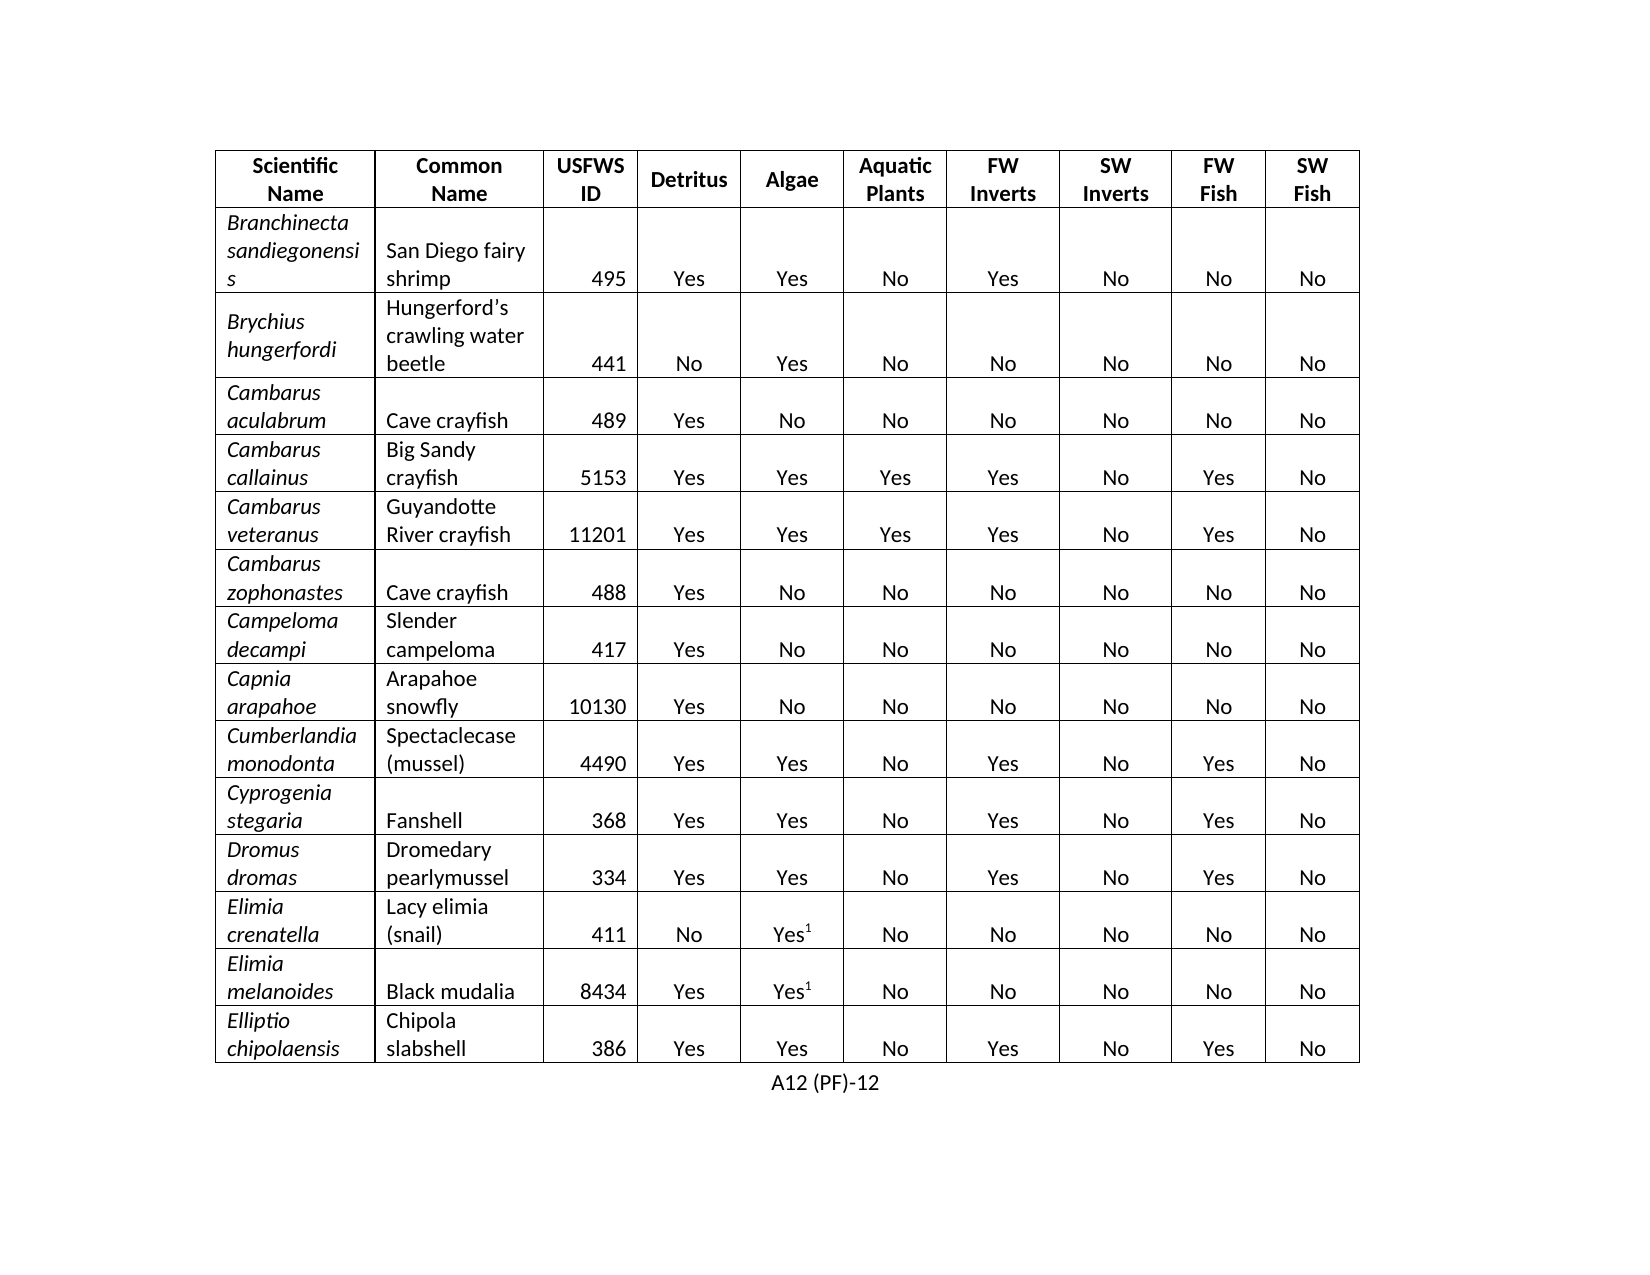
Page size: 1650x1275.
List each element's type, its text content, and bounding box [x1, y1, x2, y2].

table_cell Yes [1172, 778, 1265, 834]
table_cell Yes [638, 550, 740, 606]
table_cell Yes [638, 435, 740, 491]
table_cell Yes [638, 835, 740, 891]
table_cell No [1060, 778, 1171, 834]
table_cell No [1060, 1006, 1171, 1062]
table_cell Yes1 [741, 892, 843, 948]
table_cell No [844, 949, 946, 1005]
table_cell No [844, 208, 946, 292]
table_header Detritus [638, 151, 740, 207]
table_cell No [947, 664, 1059, 720]
table_cell 488 [544, 550, 637, 606]
table_header Scientific Name [216, 151, 374, 207]
table_cell No [1172, 892, 1265, 948]
table_cell No [844, 778, 946, 834]
table_cell Yes [1172, 1006, 1265, 1062]
table_cell No [1266, 1006, 1359, 1062]
table_cell Hungerford’s crawling water beetle [376, 293, 543, 377]
table_cell Elimia crenatella [216, 892, 374, 948]
table_cell 489 [544, 378, 637, 434]
table_cell Yes [638, 664, 740, 720]
table_cell Campeloma decampi [216, 607, 374, 663]
table_cell Dromus dromas [216, 835, 374, 891]
table_cell No [1060, 293, 1171, 377]
table_cell Yes [947, 778, 1059, 834]
table_cell Spectaclecase (mussel) [376, 721, 543, 777]
table_header Aquatic Plants [844, 151, 946, 207]
table_cell Yes [741, 435, 843, 491]
table_cell No [1172, 607, 1265, 663]
table_cell No [844, 721, 946, 777]
table_cell Yes [844, 435, 946, 491]
table_cell Guyandotte River crayfish [376, 492, 543, 548]
table_header SW Inverts [1060, 151, 1171, 207]
table_cell 334 [544, 835, 637, 891]
table_cell No [947, 378, 1059, 434]
table_cell Yes [638, 208, 740, 292]
table_cell No [1060, 949, 1171, 1005]
table_cell 11201 [544, 492, 637, 548]
table_cell Cave crayfish [376, 378, 543, 434]
table_cell Yes [638, 949, 740, 1005]
table_cell Big Sandy crayfish [376, 435, 543, 491]
table_cell Arapahoe snowfly [376, 664, 543, 720]
table_cell No [844, 1006, 946, 1062]
table_cell Cambarus zophonastes [216, 550, 374, 606]
table_cell Cave crayfish [376, 550, 543, 606]
table_cell Elimia melanoides [216, 949, 374, 1005]
table_cell Yes [947, 492, 1059, 548]
table_cell No [1060, 664, 1171, 720]
table_cell Yes [947, 208, 1059, 292]
table_cell 495 [544, 208, 637, 292]
table_cell 386 [544, 1006, 637, 1062]
table_cell Yes [947, 721, 1059, 777]
table_cell No [1172, 550, 1265, 606]
table_cell Yes [638, 378, 740, 434]
table_header FW Fish [1172, 151, 1265, 207]
table_cell No [741, 664, 843, 720]
table_cell Yes [741, 721, 843, 777]
table_cell No [1266, 492, 1359, 548]
table_cell No [1266, 607, 1359, 663]
table_cell No [1172, 208, 1265, 292]
table_cell No [1266, 208, 1359, 292]
table_cell Chipola slabshell [376, 1006, 543, 1062]
table_cell Yes1 [741, 949, 843, 1005]
table_cell Yes [844, 492, 946, 548]
table_cell San Diego fairy shrimp [376, 208, 543, 292]
table_cell No [741, 550, 843, 606]
table_cell Yes [741, 1006, 843, 1062]
table_cell Yes [638, 492, 740, 548]
table_cell Branchinecta sandiegonensis [216, 208, 374, 292]
table_cell No [638, 293, 740, 377]
table_cell Yes [638, 721, 740, 777]
table_cell Yes [741, 778, 843, 834]
table_cell No [1172, 293, 1265, 377]
table_cell Yes [1172, 835, 1265, 891]
table_cell Yes [947, 835, 1059, 891]
table_header USFWS ID [544, 151, 637, 207]
table_cell Yes [741, 293, 843, 377]
table_cell No [1172, 949, 1265, 1005]
table_cell Yes [638, 1006, 740, 1062]
table_cell 411 [544, 892, 637, 948]
table_cell No [947, 550, 1059, 606]
table_cell Yes [741, 208, 843, 292]
table_cell 10130 [544, 664, 637, 720]
table_cell No [1266, 835, 1359, 891]
table_cell No [1172, 378, 1265, 434]
table_cell No [1266, 949, 1359, 1005]
table_cell No [1172, 664, 1265, 720]
table_cell No [1060, 607, 1171, 663]
table_cell No [1060, 550, 1171, 606]
table_cell No [741, 607, 843, 663]
table_header FW Inverts [947, 151, 1059, 207]
table_cell No [947, 949, 1059, 1005]
table_cell No [638, 892, 740, 948]
table_cell No [1266, 293, 1359, 377]
table_cell Dromedary pearlymussel [376, 835, 543, 891]
table_cell No [844, 378, 946, 434]
table_cell No [947, 293, 1059, 377]
table_cell No [1266, 378, 1359, 434]
table_cell Yes [1172, 435, 1265, 491]
table_cell Cambarus aculabrum [216, 378, 374, 434]
table_cell Cambarus callainus [216, 435, 374, 491]
table_cell No [741, 378, 843, 434]
table_cell Slender campeloma [376, 607, 543, 663]
table_cell Yes [947, 1006, 1059, 1062]
table_cell No [1266, 435, 1359, 491]
table_cell Cambarus veteranus [216, 492, 374, 548]
table_cell No [1266, 778, 1359, 834]
table_cell No [1266, 721, 1359, 777]
table_cell Yes [1172, 721, 1265, 777]
table_cell No [1266, 664, 1359, 720]
table_cell No [844, 550, 946, 606]
table_cell 8434 [544, 949, 637, 1005]
table_cell No [1266, 892, 1359, 948]
table_cell No [1060, 492, 1171, 548]
table_cell No [844, 607, 946, 663]
table_cell 368 [544, 778, 637, 834]
table_cell 441 [544, 293, 637, 377]
table_header Algae [741, 151, 843, 207]
table_cell No [1266, 550, 1359, 606]
table_cell No [844, 835, 946, 891]
table_header SW Fish [1266, 151, 1359, 207]
table_cell No [1060, 892, 1171, 948]
table_cell No [844, 664, 946, 720]
table_cell Black mudalia [376, 949, 543, 1005]
table_cell No [947, 607, 1059, 663]
table_cell Capnia arapahoe [216, 664, 374, 720]
table_header Common Name [376, 151, 543, 207]
table_cell No [844, 892, 946, 948]
table_cell No [1060, 208, 1171, 292]
table_cell Yes [638, 778, 740, 834]
table_cell 4490 [544, 721, 637, 777]
table_cell Cyprogenia stegaria [216, 778, 374, 834]
table_cell Cumberlandia monodonta [216, 721, 374, 777]
table_cell No [947, 892, 1059, 948]
table_cell Yes [1172, 492, 1265, 548]
table_cell 417 [544, 607, 637, 663]
table_cell No [1060, 721, 1171, 777]
table_cell Yes [947, 435, 1059, 491]
table_cell Fanshell [376, 778, 543, 834]
table_cell Yes [741, 492, 843, 548]
table_cell 5153 [544, 435, 637, 491]
table_cell No [844, 293, 946, 377]
table_cell No [1060, 378, 1171, 434]
table_cell No [1060, 435, 1171, 491]
table_cell Yes [741, 835, 843, 891]
table_cell Lacy elimia (snail) [376, 892, 543, 948]
table_cell Brychius hungerfordi [216, 293, 374, 377]
table_cell Yes [638, 607, 740, 663]
table_cell No [1060, 835, 1171, 891]
table_cell Elliptio chipolaensis [216, 1006, 374, 1062]
